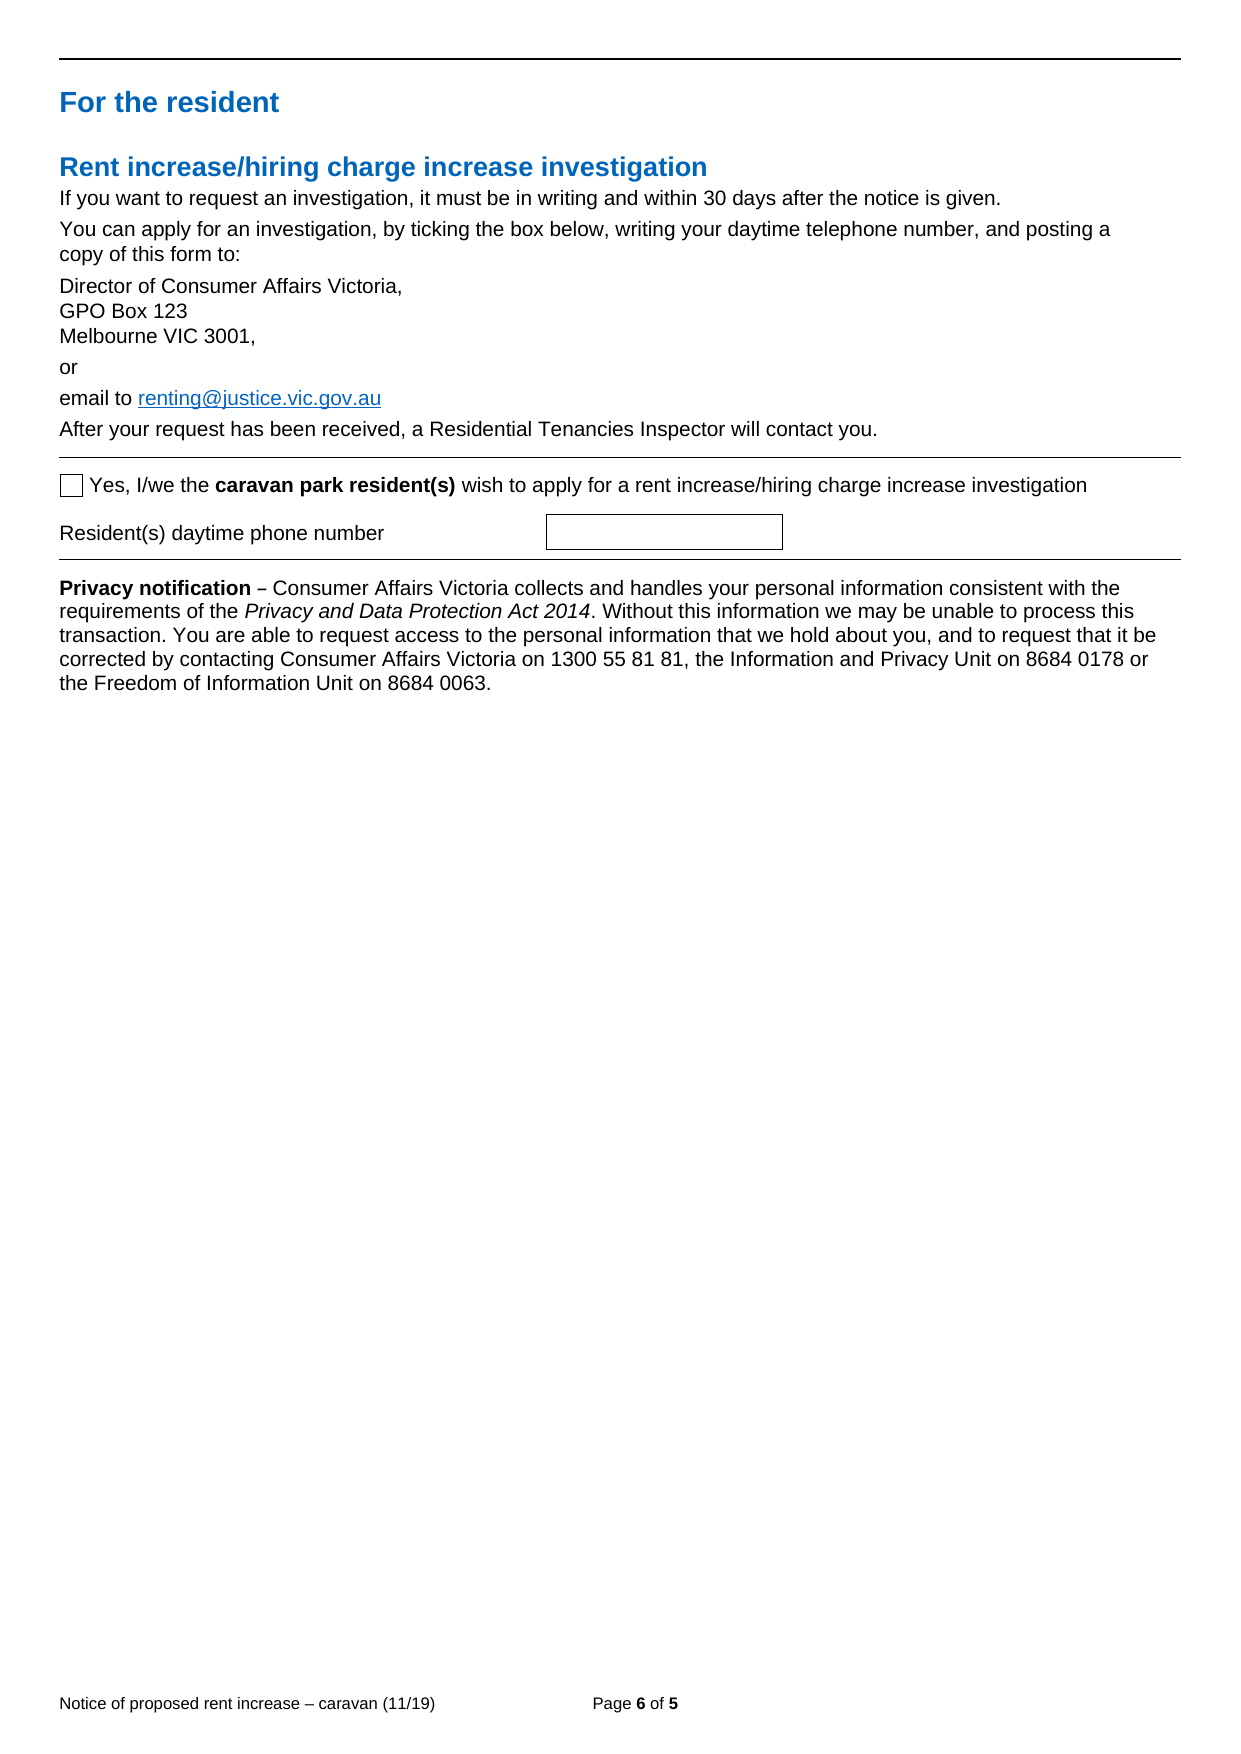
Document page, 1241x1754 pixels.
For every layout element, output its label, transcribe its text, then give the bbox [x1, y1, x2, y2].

text email to renting@justice.vic.gov.au [59, 386, 1152, 411]
subtitle For the resident [59, 85, 1181, 119]
subtitle Rent increase/hiring charge increase investigation [59, 154, 1181, 181]
text You can apply for an investigation, by ticking the box below, writing your daytime telephone number, and posting a copy of this form to: [59, 217, 1152, 267]
table_header Yes, I/we the caravan park resident(s) wish to apply for a rent increase/hiring charge increase investigation [59, 468, 1147, 504]
text After your request has been received, a Residential Tenancies Inspector will contact you. [59, 417, 1152, 442]
text Privacy notification – Consumer Affairs Victoria collects and handles your personal information consistent with the requirements of the Privacy and Data Protection Act 2014. Without this information we may be unable to process this transaction. You are able to request access to the personal information that we hold about you, and to request that it be corrected by contacting Consumer Affairs Victoria on 1300 55 81 81, the Information and Privacy Unit on 8684 0178 or the Freedom of Information Unit on 8684 0063. [59, 576, 1181, 696]
text or [59, 354, 1152, 379]
text Director of Consumer Affairs Victoria, GPO Box 123 Melbourne VIC 3001, [59, 273, 1152, 348]
table_header [547, 515, 782, 549]
text If you want to request an investigation, it must be in writing and within 30 days after the notice is given. [59, 186, 1152, 211]
table_header Resident(s) daytime phone number [59, 514, 546, 549]
